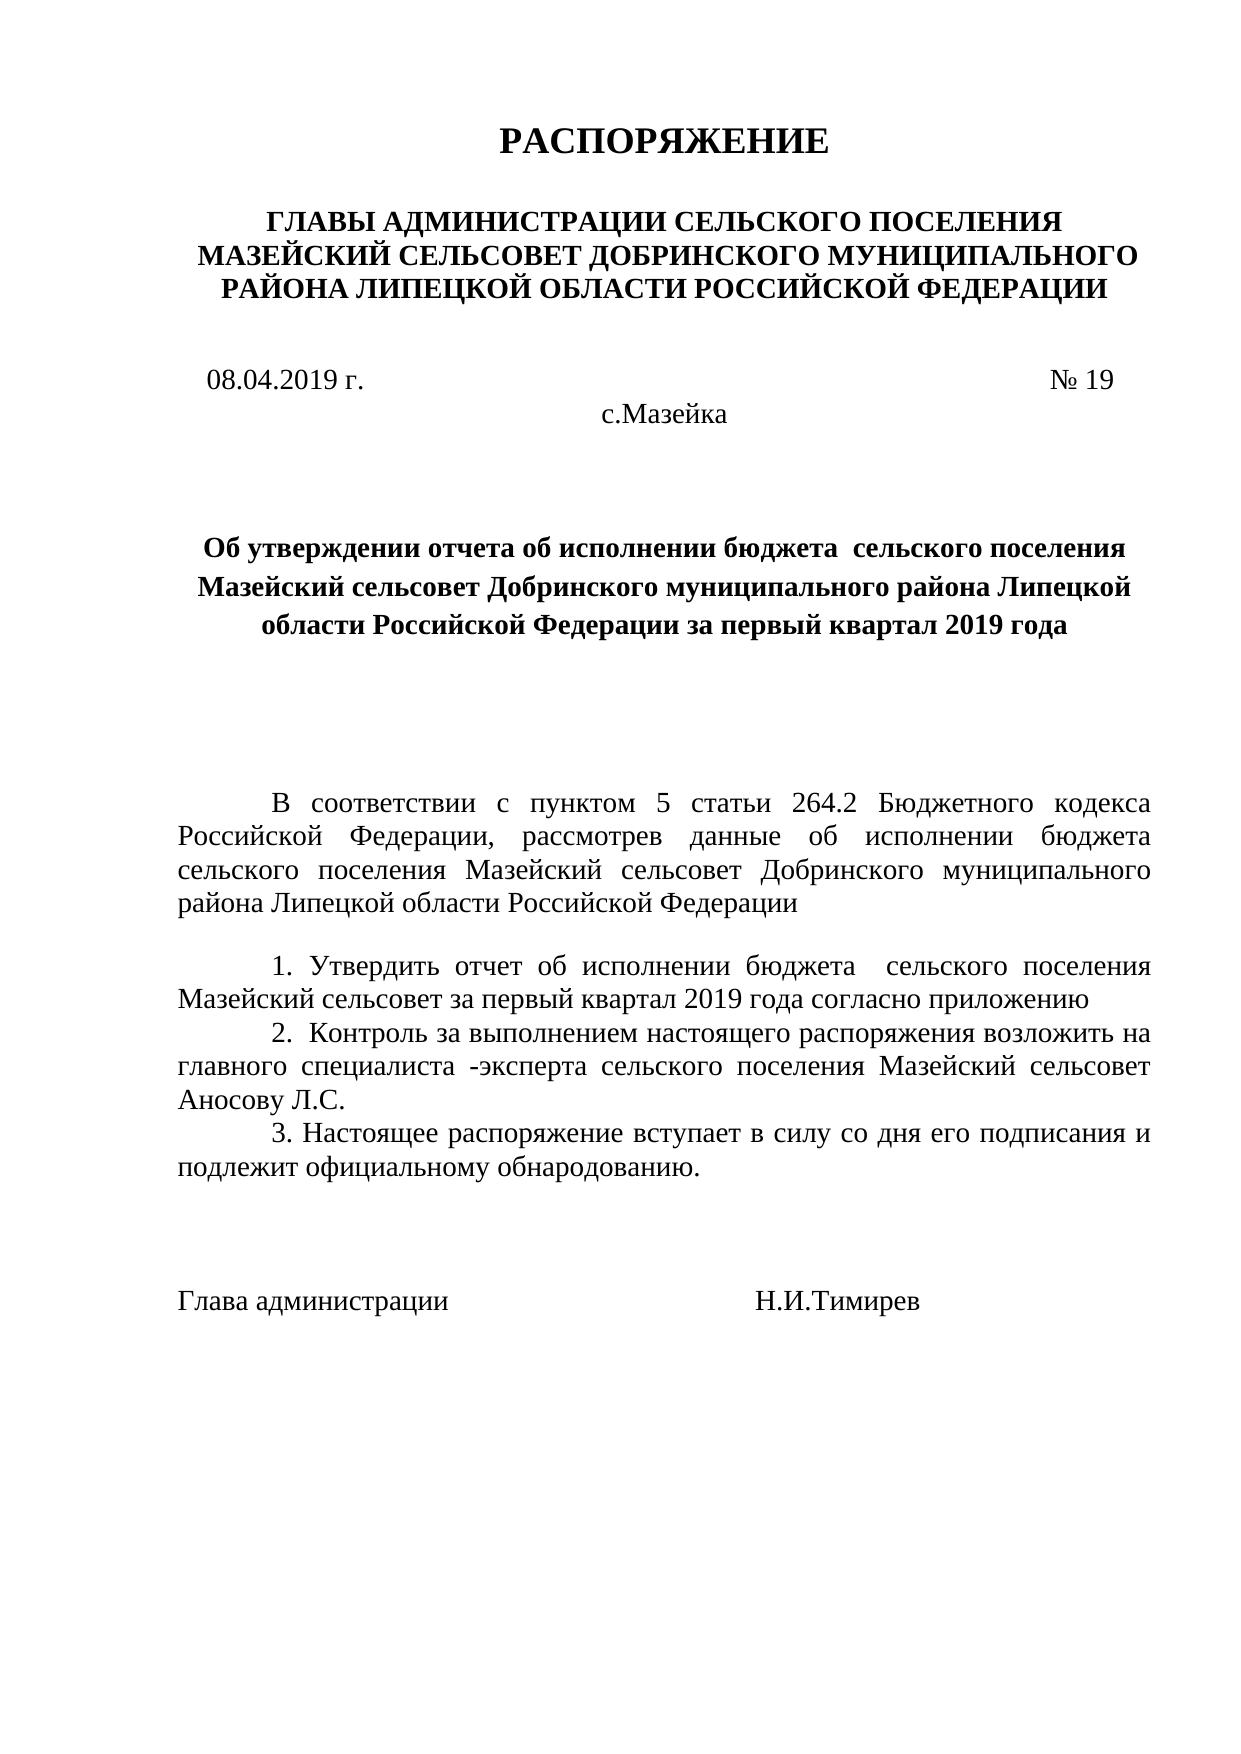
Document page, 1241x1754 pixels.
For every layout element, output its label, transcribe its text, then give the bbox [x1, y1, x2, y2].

list Утвердить отчет об исполнении бюджета сельского поселения Мазейский сельсовет за первый квартал 2019 года согласно приложению [177, 948, 1152, 1015]
table_header Об утверждении отчета об исполнении бюджета сельского поселения Мазейский сельсовет Добринского муниципального района Липецкой области Российской Федерации за первый квартал 2019 года [166, 530, 1163, 684]
subtitle МАЗЕЙСКИЙ сельсовет Добринского муниципального района ЛИПЕЦКОЙ ОБЛАСТИ РОССИЙСКОЙ ФЕДЕРАЦИИ [177, 238, 1152, 305]
text 08.04.2019 г. № 19 [177, 362, 1152, 396]
text с.Мазейка [177, 396, 1152, 429]
list Контроль за выполнением настоящего распоряжения возложить на главного специалиста -эксперта сельского поселения Мазейский сельсовет Аносову Л.С. [177, 1015, 1152, 1116]
text 3. Настоящее распоряжение вступает в силу со дня его подписания и подлежит официальному обнародованию. [177, 1116, 1152, 1183]
text В соответствии с пунктом 5 статьи 264.2 Бюджетного кодекса Российской Федерации, рассмотрев данные об исполнении бюджета сельского поселения Мазейский сельсовет Добринского муниципального района Липецкой области Российской Федерации [177, 785, 1152, 919]
subtitle ГЛАВЫ АДМИНИСТРАЦИИ сельского поселения [177, 204, 1152, 238]
text Глава администрации Н.И.Тимирев [177, 1283, 1152, 1317]
subtitle РАСПОРЯЖЕНИЕ [177, 118, 1152, 161]
